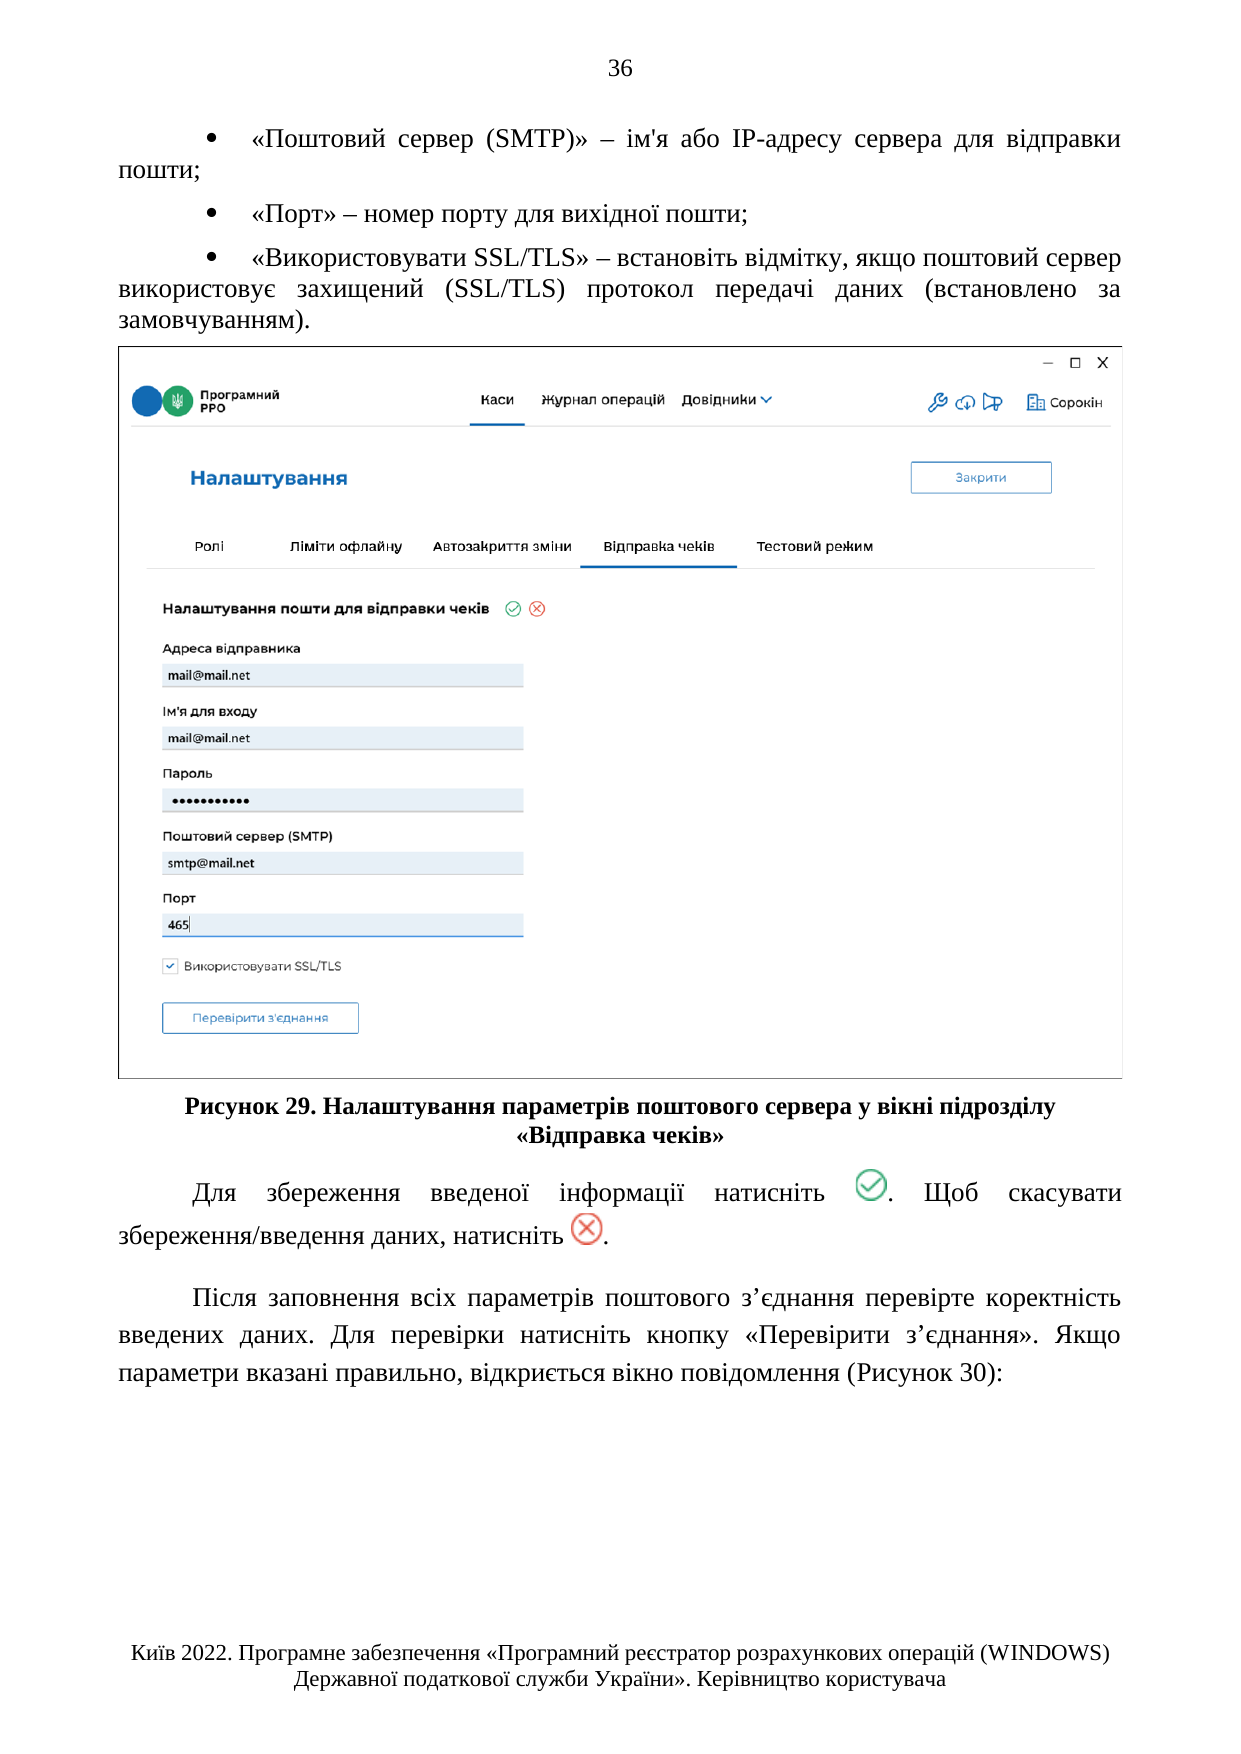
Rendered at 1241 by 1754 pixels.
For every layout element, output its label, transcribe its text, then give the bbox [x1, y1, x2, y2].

text Рисунок 29. Налаштування параметрів поштового сервера у вікні підрозділу «Відправка чеків» [118, 1091, 1122, 1149]
picture [118, 346, 1123, 1079]
text Після заповнення всіх параметрів поштового з’єднання перевірте коректність введених даних. Для перевірки натисніть кнопку «Перевірити з’єднання». Якщо параметри вказані правильно, відкриється вікно повідомлення (Рисунок 30): [118, 1281, 1122, 1387]
list «Поштовий сервер (SMTP)» – ім'я або IP-адресу сервера для відправки пошти; [118, 122, 1122, 184]
picture [571, 1213, 603, 1245]
picture [855, 1169, 887, 1201]
text Для збереження введеної інформації натисніть . Щоб скасувати збереження/введення даних, натисніть . [118, 1170, 1122, 1250]
list «Використовувати SSL/TLS» – встановіть відмітку, якщо поштовий сервер використовує захищений (SSL/TLS) протокол передачі даних (встановлено за замовчуванням). [118, 241, 1122, 334]
list «Порт» – номер порту для вихідної пошти; [118, 197, 1122, 228]
